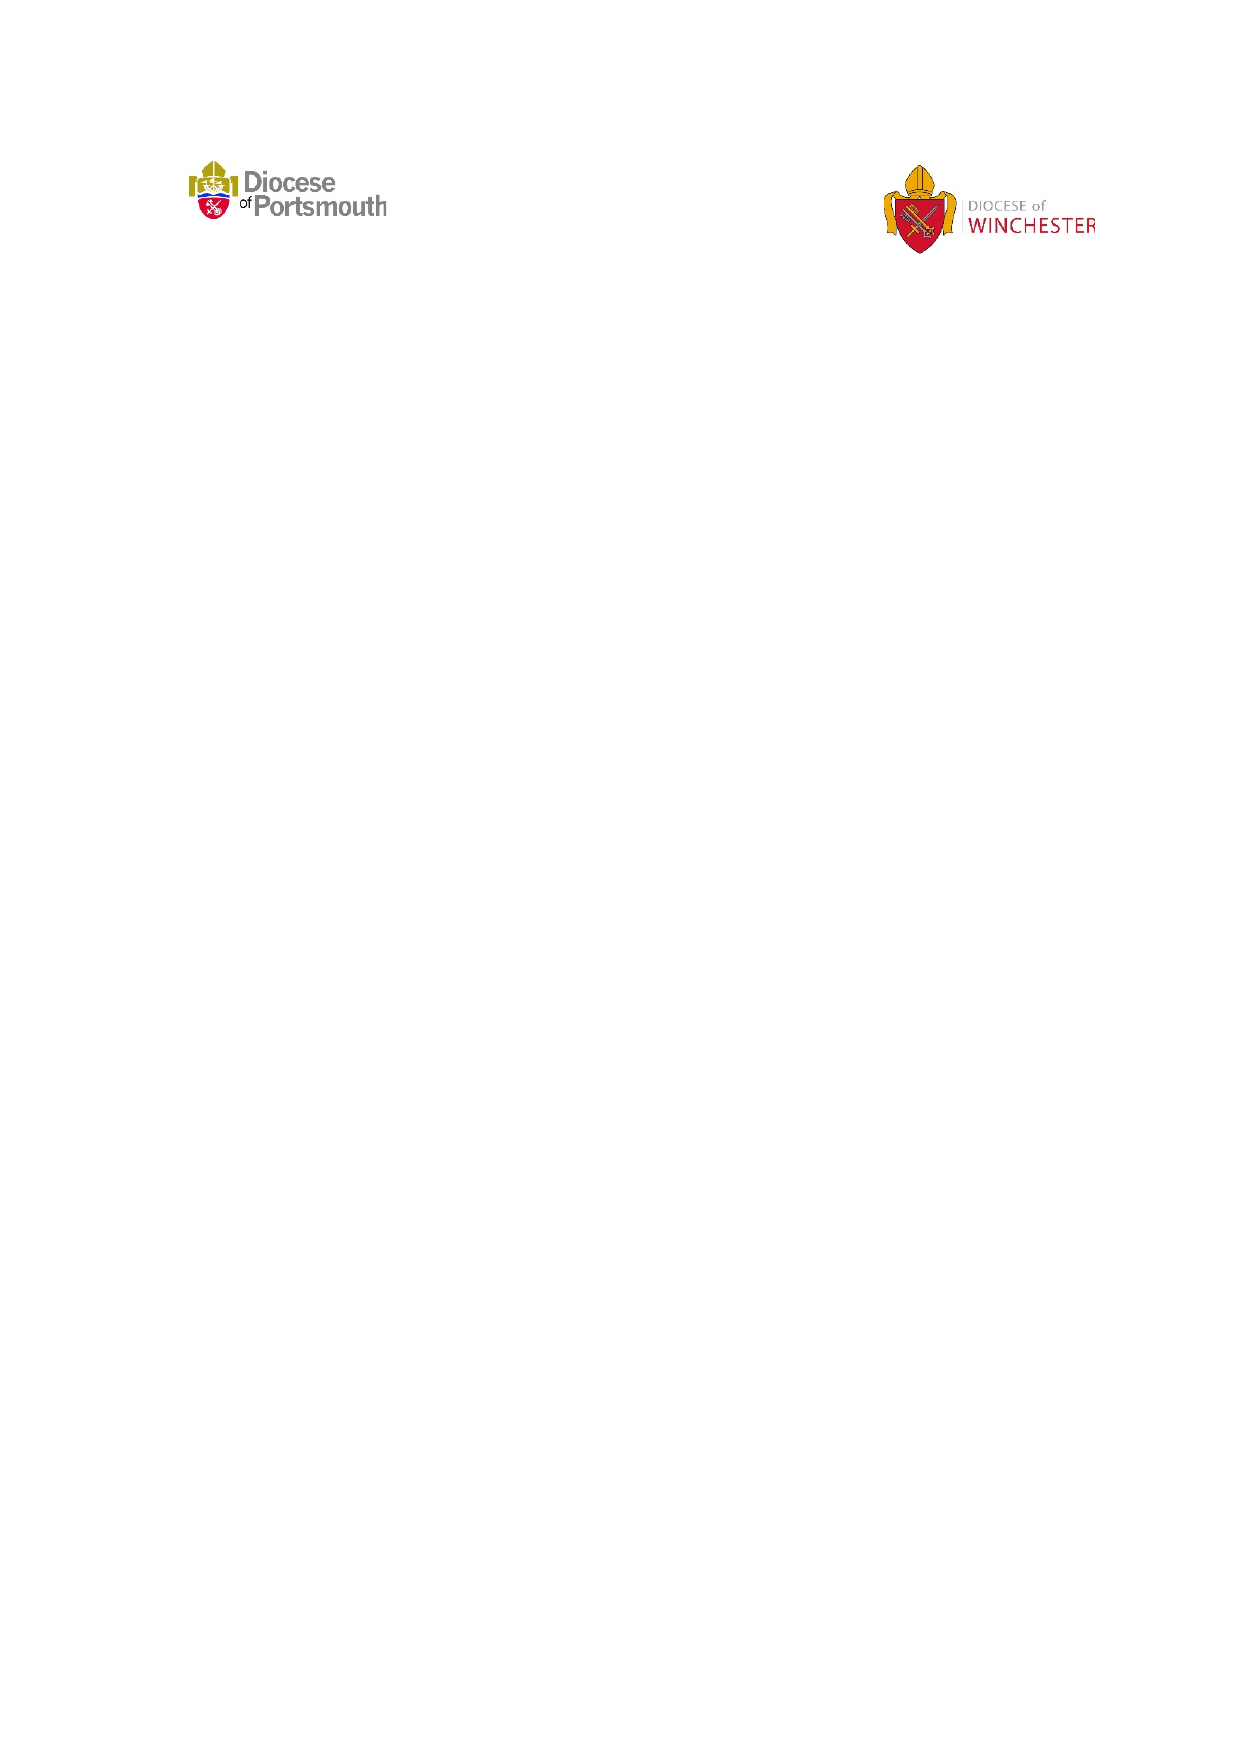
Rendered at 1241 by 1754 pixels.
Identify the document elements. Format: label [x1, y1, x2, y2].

picture [186, 158, 386, 219]
picture [882, 165, 1095, 252]
